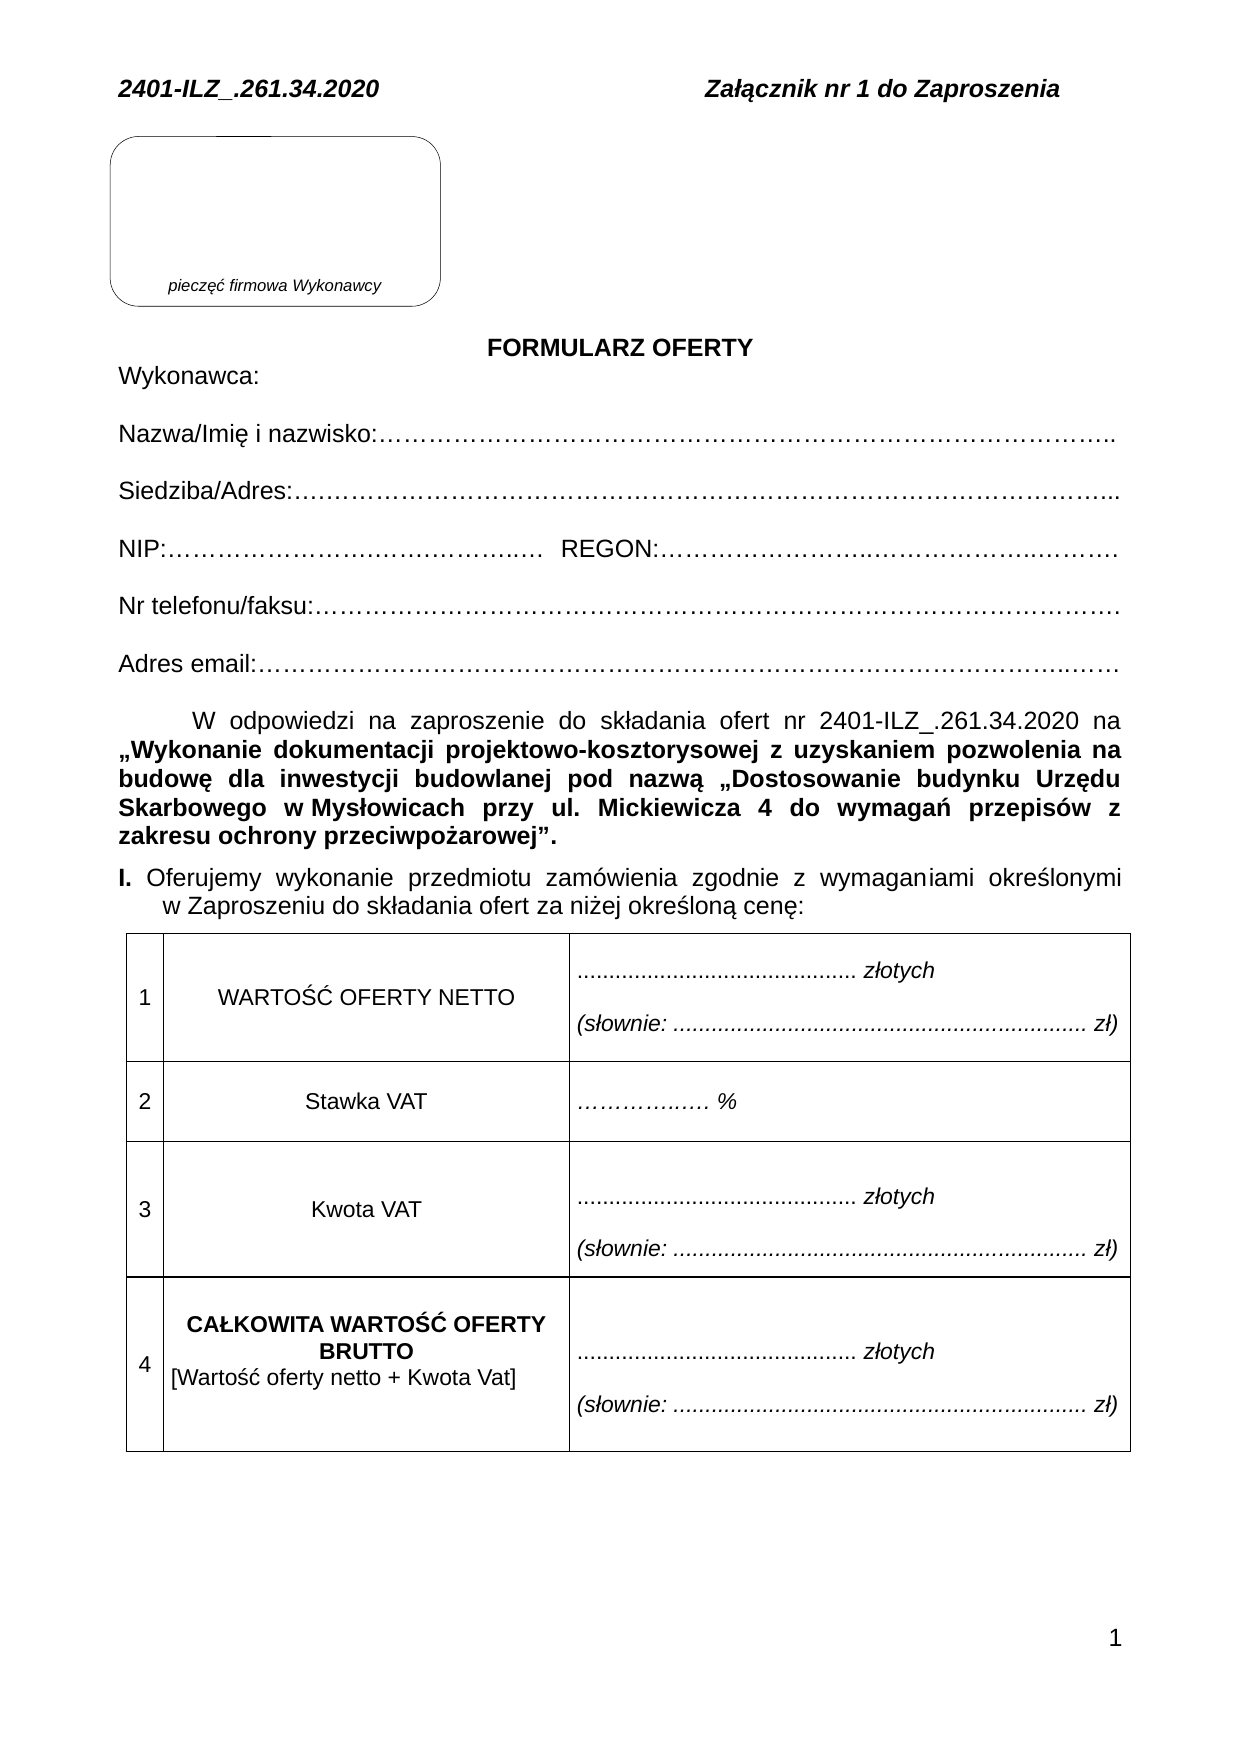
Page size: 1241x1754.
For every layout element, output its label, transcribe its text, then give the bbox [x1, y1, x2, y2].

text Siedziba/Adres:….…………………………………………………………………………………... [118, 476, 1122, 505]
text I. Oferujemy wykonanie przedmiotu zamówienia zgodnie z wymaganiami określonymi w Zaproszeniu do składania ofert za niżej określoną cenę: [118, 863, 1122, 920]
text FORMULARZ OFERTY [118, 333, 1122, 361]
table_cell …………..…. % [570, 1062, 1130, 1141]
table_cell Stawka VAT [164, 1062, 569, 1141]
table_header ............................................ złotych (słownie: ................................................................. zł) [570, 934, 1130, 1061]
text Wykonawca: [118, 361, 1122, 390]
table_cell 3 [127, 1142, 163, 1276]
table_header WARTOŚĆ OFERTY NETTO [164, 934, 569, 1061]
text Nr telefonu/faksu:……………………………………………………………………………………. [118, 591, 1122, 620]
table_cell 4 [127, 1278, 163, 1451]
table_cell 2 [127, 1062, 163, 1141]
table_header 1 [127, 934, 163, 1061]
table_cell ............................................ złotych (słownie: ................................................................. zł) [570, 1278, 1130, 1451]
table_cell Kwota VAT [164, 1142, 569, 1276]
text W odpowiedzi na zaproszenie do składania ofert nr 2401-ILZ_.261.34.2020 na „Wykonanie dokumentacji projektowo-kosztorysowej z uzyskaniem pozwolenia na budowę dla inwestycji budowlanej pod nazwą „Dostosowanie budynku Urzędu Skarbowego w Mysłowicach przy ul. Mickiewicza 4 do wymagań przepisów z zakresu ochrony przeciwpożarowej”. [118, 706, 1122, 850]
text Adres email:……………………………………………………………………………………..…… [118, 649, 1122, 678]
table_cell CAŁKOWITA WARTOŚĆ OFERTY BRUTTO [Wartość oferty netto + Kwota Vat] [164, 1278, 569, 1451]
text NIP:…………………….…….………..… REGON:……………………..………………..………. [118, 534, 1122, 563]
table_cell ............................................ złotych (słownie: ................................................................. zł) [570, 1142, 1130, 1276]
text Nazwa/Imię i nazwisko:…………………………………………………………………………….. [118, 419, 1122, 448]
